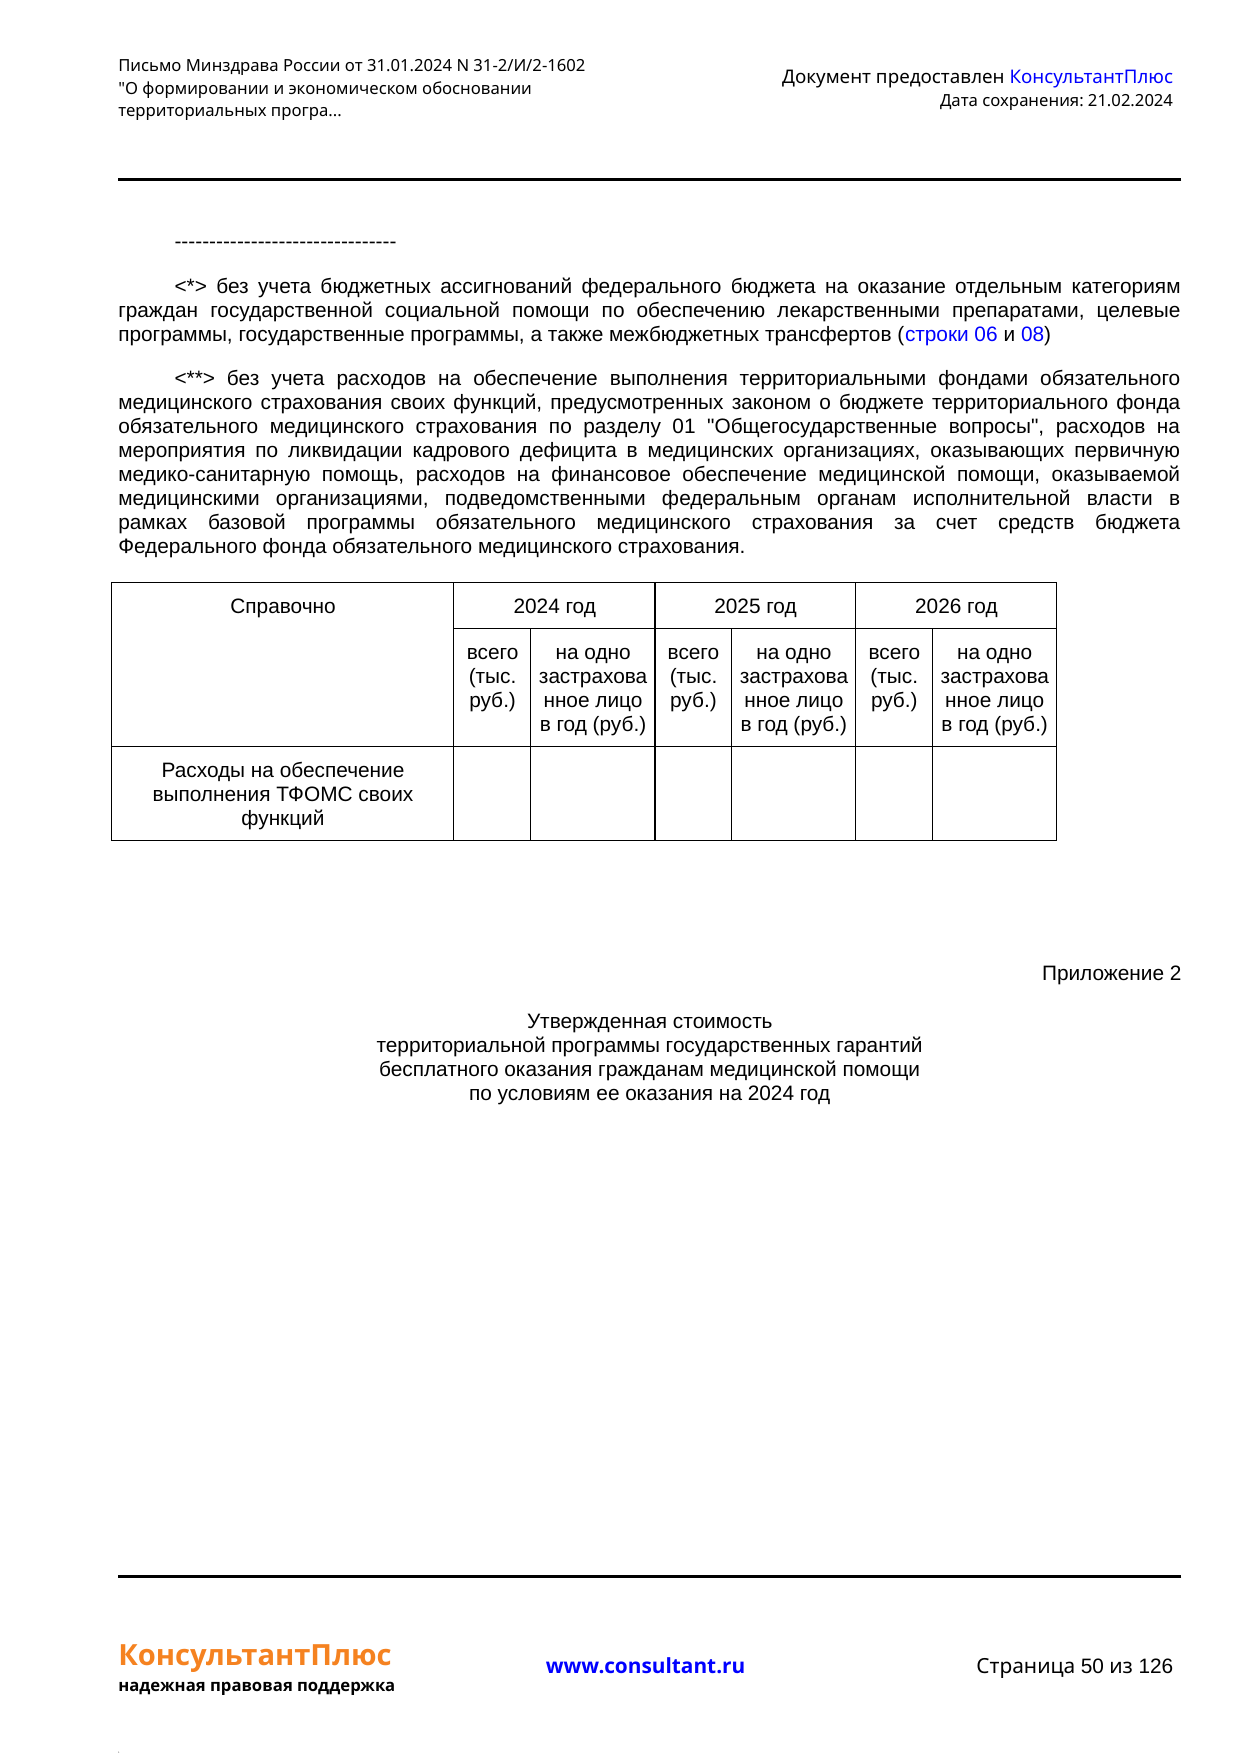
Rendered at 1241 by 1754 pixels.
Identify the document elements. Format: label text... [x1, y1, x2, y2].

text бесплатного оказания гражданам медицинской помощи [118, 1057, 1181, 1081]
table_cell [856, 747, 932, 840]
text <**> без учета расходов на обеспечение выполнения территориальными фондами обязательного медицинского страхования своих функций, предусмотренных законом о бюджете территориального фонда обязательного медицинского страхования по разделу 01 "Общегосударственные вопросы", расходов на мероприятия по ликвидации кадрового дефицита в медицинских организациях, оказывающих первичную медико-санитарную помощь, расходов на финансовое обеспечение медицинской помощи, оказываемой медицинскими организациями, подведомственными федеральным органам исполнительной власти в рамках базовой программы обязательного медицинского страхования за счет средств бюджета Федерального фонда обязательного медицинского страхования. [118, 366, 1181, 558]
text <*> без учета бюджетных ассигнований федерального бюджета на оказание отдельным категориям граждан государственной социальной помощи по обеспечению лекарственными препаратами, целевые программы, государственные программы, а также межбюджетных трансфертов (строки 06 и 08) [118, 273, 1181, 345]
table_cell [454, 747, 530, 840]
text Приложение 2 [118, 961, 1181, 985]
table_cell [531, 747, 654, 840]
table_cell на одно застрахованное лицо в год (руб.) [933, 629, 1056, 746]
table_cell всего (тыс. руб.) [656, 629, 731, 746]
table_header 2024 год [454, 583, 654, 628]
table_cell всего (тыс. руб.) [856, 629, 932, 746]
table_header 2026 год [856, 583, 1056, 628]
table_header Справочно [112, 583, 453, 746]
table_cell на одно застрахованное лицо в год (руб.) [732, 629, 855, 746]
text территориальной программы государственных гарантий [118, 1033, 1181, 1057]
table_cell всего (тыс. руб.) [454, 629, 530, 746]
table_header 2025 год [656, 583, 855, 628]
text -------------------------------- [118, 229, 1181, 253]
table_cell Расходы на обеспечение выполнения ТФОМС своих функций [112, 747, 453, 840]
text Утвержденная стоимость [118, 1009, 1181, 1033]
table_cell [933, 747, 1056, 840]
table_cell [732, 747, 855, 840]
text по условиям ее оказания на 2024 год [118, 1081, 1181, 1105]
table_cell [656, 747, 731, 840]
table_cell на одно застрахованное лицо в год (руб.) [531, 629, 654, 746]
